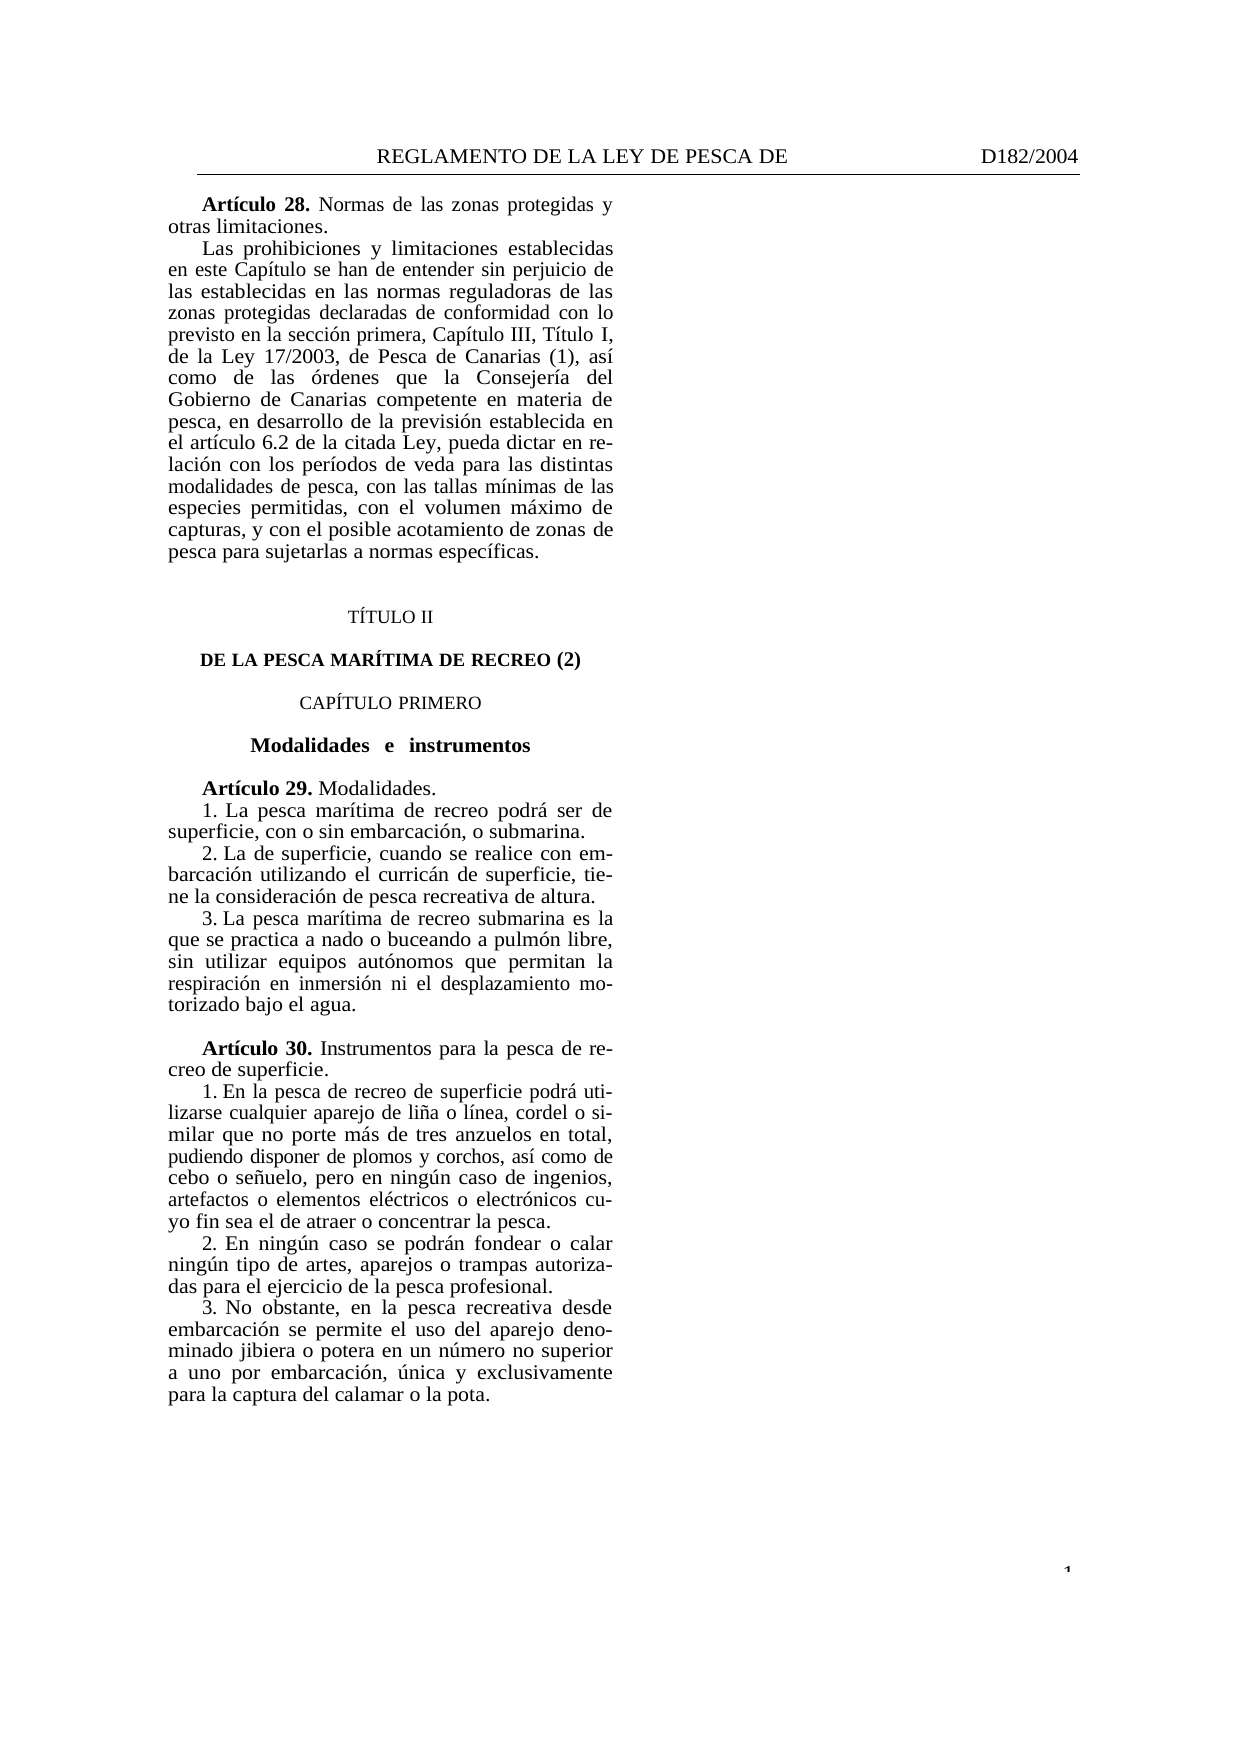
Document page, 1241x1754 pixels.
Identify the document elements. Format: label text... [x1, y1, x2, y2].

list La pesca marítima de recreo podrá ser de superficie, con o sin embarcación, o submarina. [168, 800, 613, 843]
text Artículo 30. Instrumentos para la pesca de re- creo de superficie. [168, 1038, 613, 1081]
text Artículo 28. Normas de las zonas protegidas y otras limitaciones. [168, 194, 613, 238]
list No obstante, en la pesca recreativa desde embarcación se permite el uso del aparejo deno- minado jibiera o potera en un número no superior a uno por embarcación, única y exclusivamente para la captura del calamar o la pota. [168, 1298, 613, 1406]
list En la pesca de recreo de superficie podrá uti- lizarse cualquier aparejo de liña o línea, cordel o si- milar que no porte más de tres anzuelos en total, pudiendo disponer de plomos y corchos, así como de cebo o señuelo, pero en ningún caso de ingenios, artefactos o elementos eléctricos o electrónicos cu- yo fin sea el de atraer o concentrar la pesca. [168, 1081, 613, 1233]
list La pesca marítima de recreo submarina es la que se practica a nado o buceando a pulmón libre, sin utilizar equipos autónomos que permitan la respiración en inmersión ni el desplazamiento mo- torizado bajo el agua. [168, 908, 613, 1016]
text Modalidades e instrumentos Artículo 29. Modalidades. [202, 714, 531, 800]
text TÍTULO II [207, 606, 574, 627]
list La de superficie, cuando se realice con em- barcación utilizando el curricán de superficie, tie- ne la consideración de pesca recreativa de altura. [168, 843, 613, 908]
text CAPÍTULO PRIMERO [207, 692, 574, 714]
text Las prohibiciones y limitaciones establecidas en este Capítulo se han de entender sin perjuicio de las establecidas en las normas reguladoras de las zonas protegidas declaradas de conformidad con lo previsto en la sección primera, Capítulo III, Título I, de la Ley 17/2003, de Pesca de Canarias (1), así como de las órdenes que la Consejería del Gobierno de Canarias competente en materia de pesca, en desarrollo de la previsión establecida en el artículo 6.2 de la citada Ley, pueda dictar en re- lación con los períodos de veda para las distintas modalidades de pesca, con las tallas mínimas de las especies permitidas, con el volumen máximo de capturas, y con el posible acotamiento de zonas de pesca para sujetarlas a normas específicas. [168, 238, 613, 563]
list En ningún caso se podrán fondear o calar ningún tipo de artes, aparejos o trampas autoriza- das para el ejercicio de la pesca profesional. [168, 1233, 613, 1298]
text DE LA PESCA MARÍTIMA DE RECREO (2) [187, 647, 593, 671]
